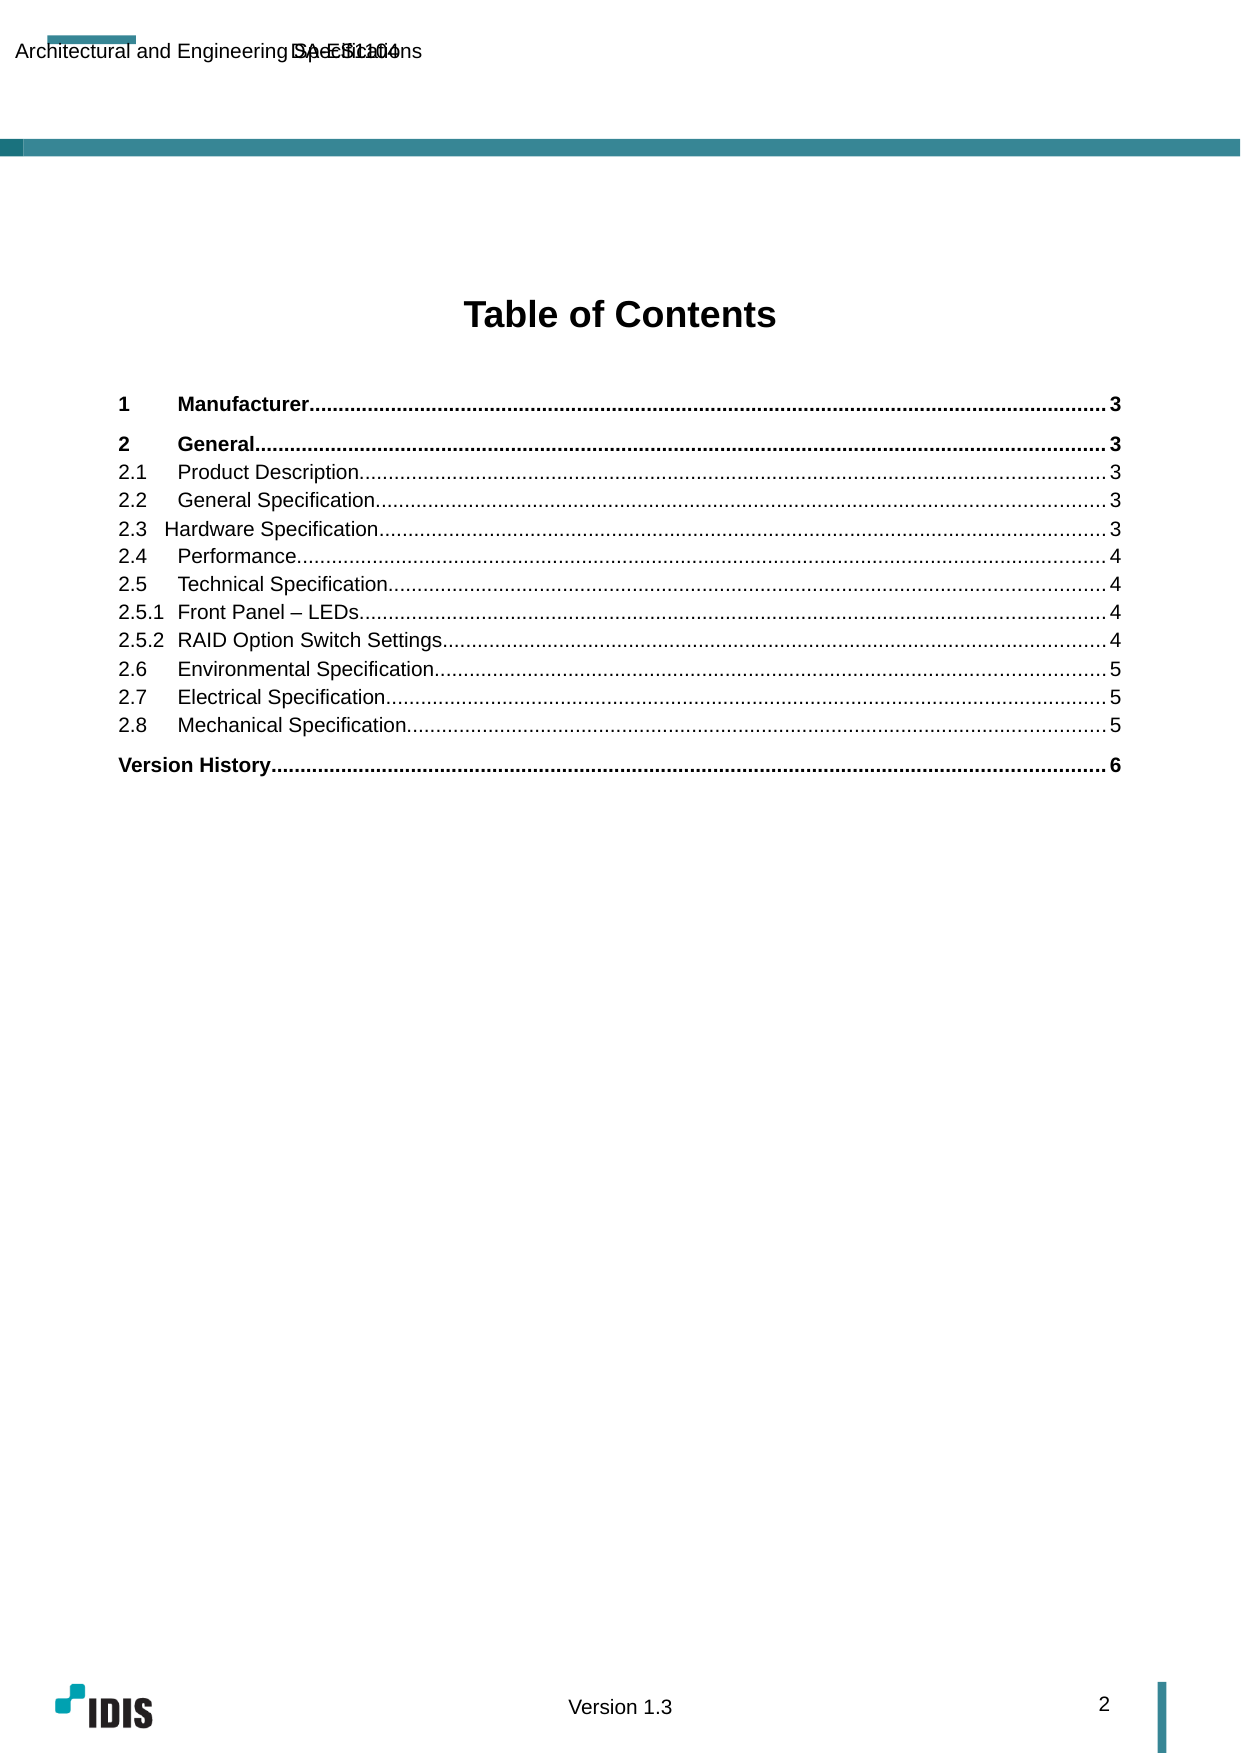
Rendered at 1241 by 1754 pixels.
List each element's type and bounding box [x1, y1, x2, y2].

picture [47, 1683, 170, 1731]
